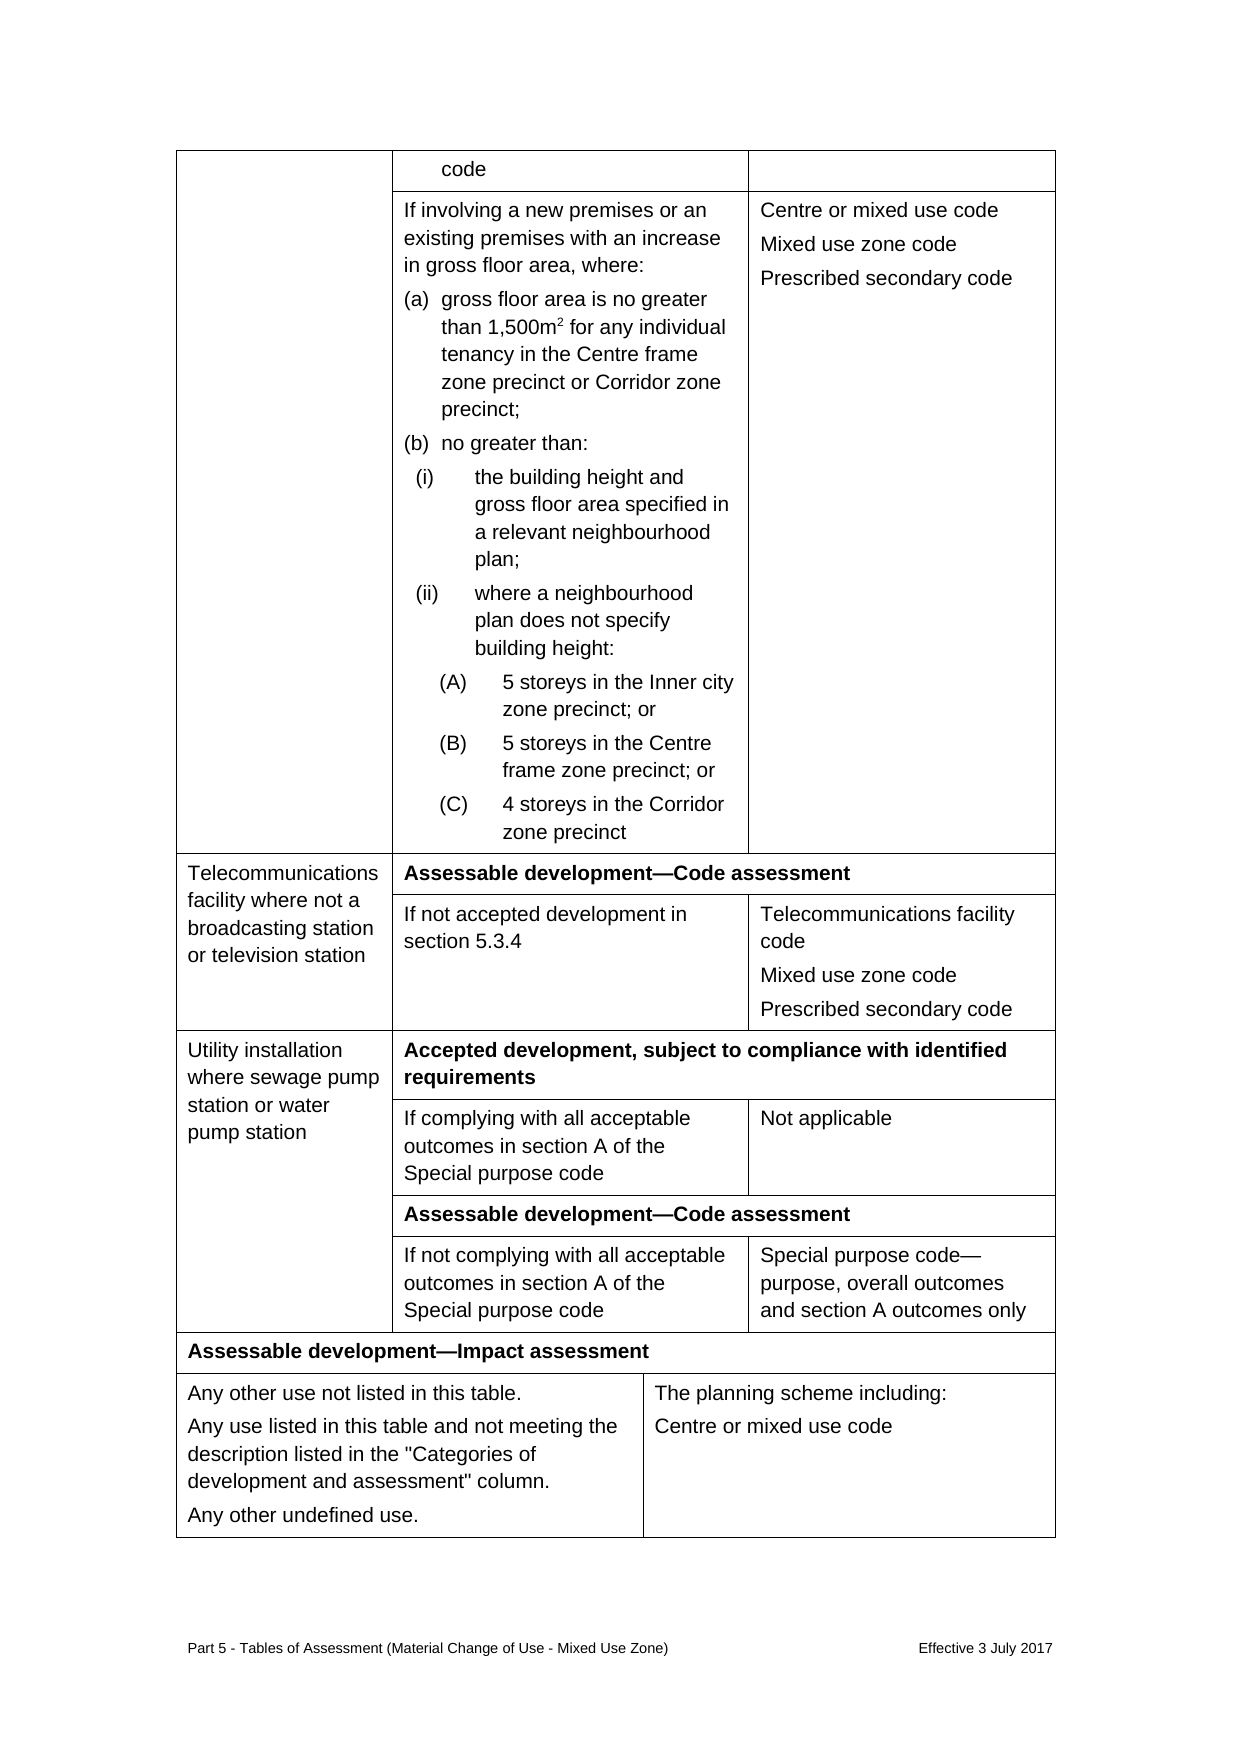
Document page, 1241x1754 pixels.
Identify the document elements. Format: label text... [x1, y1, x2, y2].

table_cell If complying with all acceptable outcomes in section A of the Special purpose code [393, 1100, 748, 1195]
table_cell Telecommunications facility where not a broadcasting station or television station [177, 854, 392, 1030]
table_cell Assessable development—Code assessment [393, 854, 1055, 894]
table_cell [393, 151, 748, 191]
table_cell Centre or mixed use code Mixed use zone code Prescribed secondary code [749, 192, 1055, 853]
table_cell Assessable development—Impact assessment [177, 1333, 1055, 1373]
table_cell If not accepted development in section 5.3.4 [393, 895, 748, 1030]
table_cell Special purpose code—purpose, overall outcomes and section A outcomes only [749, 1237, 1055, 1332]
table_cell Accepted development, subject to compliance with identified requirements [393, 1031, 1055, 1099]
table_cell Utility installation where sewage pump station or water pump station [177, 1031, 392, 1332]
table_cell Any other use not listed in this table. Any use listed in this table and not meeting the description listed in the "Categories of development and assessment" column. Any other undefined use. [177, 1374, 643, 1537]
table_cell Telecommunications facility code Mixed use zone code Prescribed secondary code [749, 895, 1055, 1030]
table_cell Assessable development—Code assessment [393, 1196, 1055, 1236]
table_cell Not applicable [749, 1100, 1055, 1195]
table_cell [749, 151, 1055, 191]
table_cell If not complying with all acceptable outcomes in section A of the Special purpose code [393, 1237, 748, 1332]
table_cell The planning scheme including: Centre or mixed use code [644, 1374, 1055, 1537]
table_cell If involving a new premises or an existing premises with an increase in gross floor area, where: gross floor area is no greater than 1,500m2 for any individual tenancy in the Centre frame zone precinct or Corridor zone precinct; no greater than: the building height and gross floor area specified in a relevant neighbourhood plan; where a neighbourhood plan does not specify building height: 5 storeys in the Inner city zone precinct; or 5 storeys in the Centre frame zone precinct; or 4 storeys in the Corridor zone precinct [393, 192, 748, 853]
